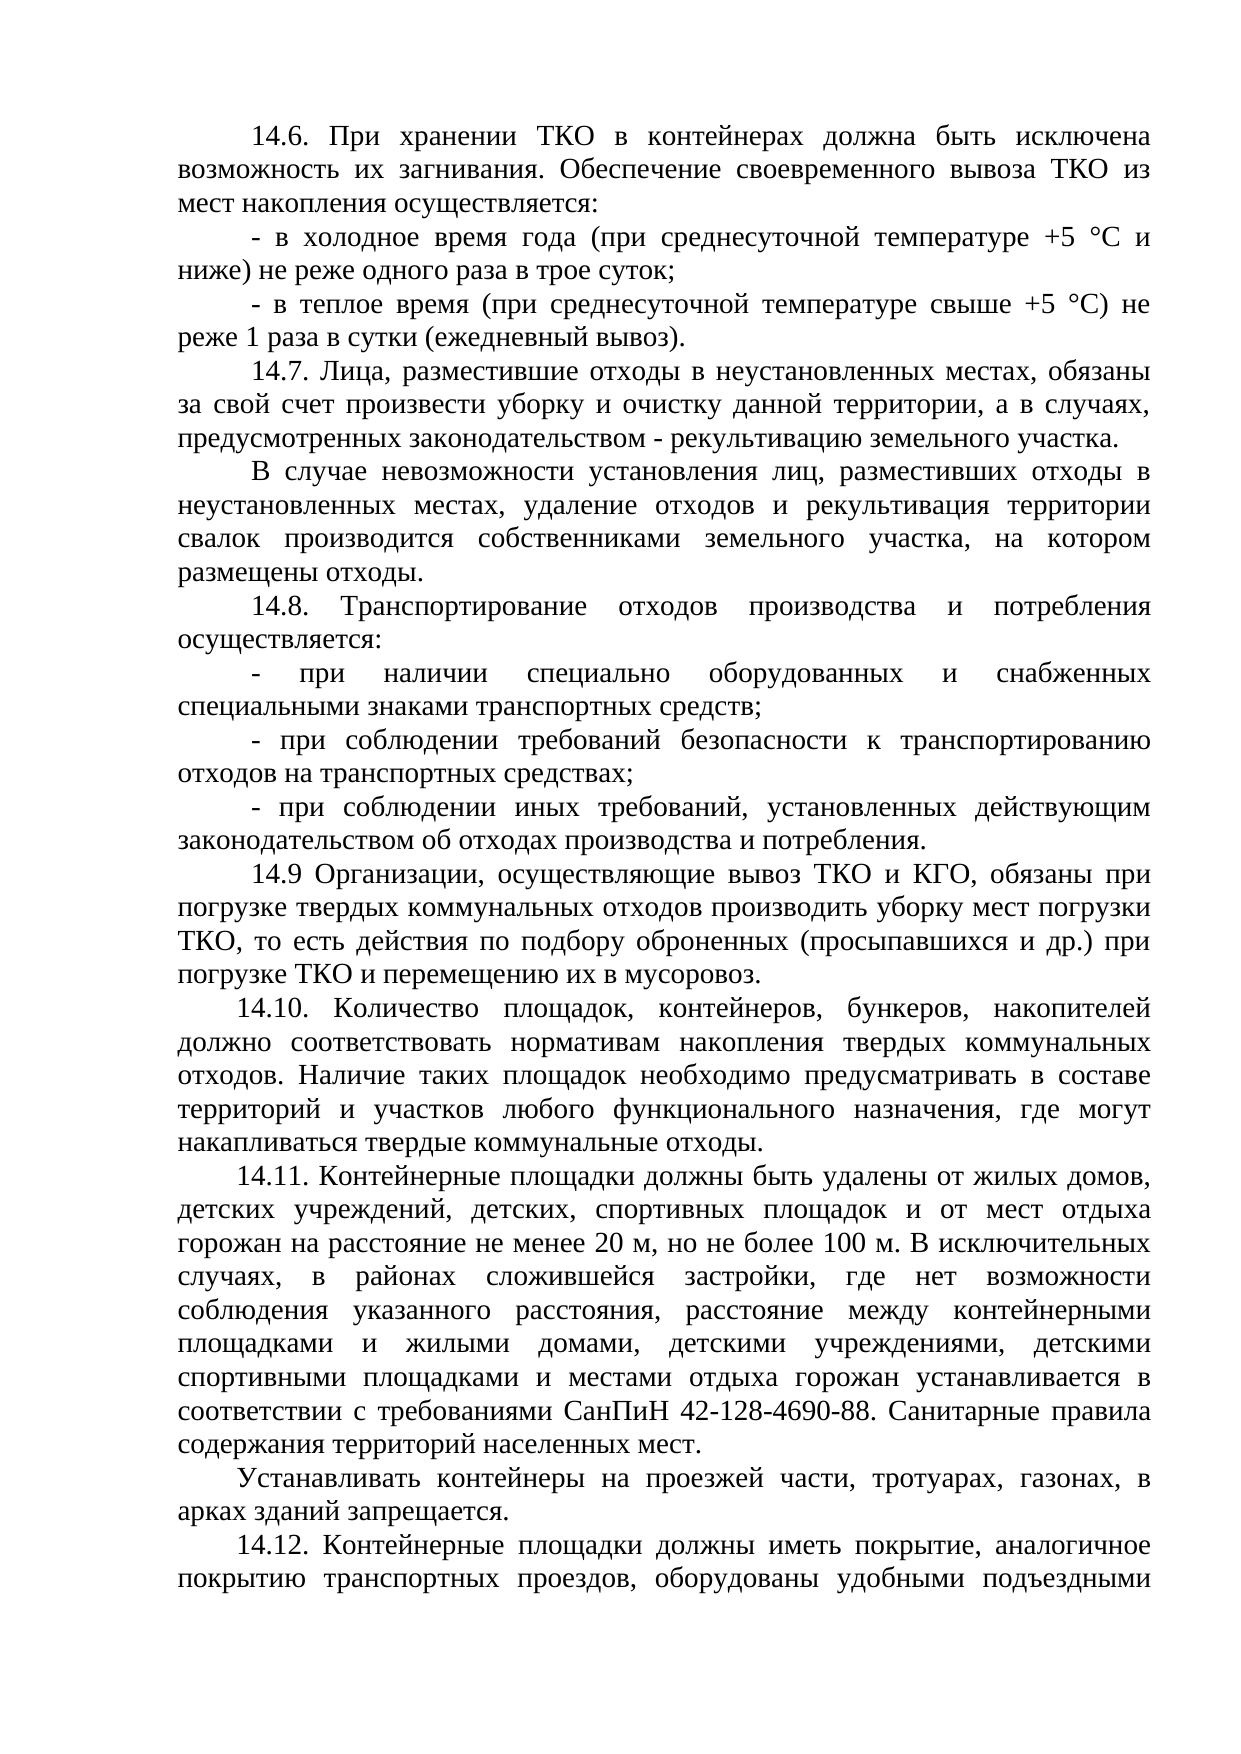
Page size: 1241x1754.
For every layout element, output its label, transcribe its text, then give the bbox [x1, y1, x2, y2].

text - в теплое время (при среднесуточной температуре свыше +5 °C) не реже 1 раза в сутки (ежедневный вывоз). [177, 286, 1152, 353]
text - при наличии специально оборудованных и снабженных специальными знаками транспортных средств; [177, 655, 1152, 722]
text 14.9 Организации, осуществляющие вывоз ТКО и КГО, обязаны при погрузке твердых коммунальных отходов производить уборку мест погрузки ТКО, то есть действия по подбору оброненных (просыпавшихся и др.) при погрузке ТКО и перемещению их в мусоровоз. [177, 856, 1152, 990]
text 14.7. Лица, разместившие отходы в неустановленных местах, обязаны за свой счет произвести уборку и очистку данной территории, а в случаях, предусмотренных законодательством - рекультивацию земельного участка. [177, 353, 1152, 453]
text - в холодное время года (при среднесуточной температуре +5 °C и ниже) не реже одного раза в трое суток; [177, 219, 1152, 286]
text 14.6. При хранении ТКО в контейнерах должна быть исключена возможность их загнивания. Обеспечение своевременного вывоза ТКО из мест накопления осуществляется: [177, 118, 1152, 219]
text Устанавливать контейнеры на проезжей части, тротуарах, газонах, в арках зданий запрещается. [177, 1460, 1152, 1527]
text - при соблюдении требований безопасности к транспортированию отходов на транспортных средствах; [177, 722, 1152, 789]
text - при соблюдении иных требований, установленных действующим законодательством об отходах производства и потребления. [177, 789, 1152, 856]
text 14.11. Контейнерные площадки должны быть удалены от жилых домов, детских учреждений, детских, спортивных площадок и от мест отдыха горожан на расстояние не менее 20 м, но не более 100 м. В исключительных случаях, в районах сложившейся застройки, где нет возможности соблюдения указанного расстояния, расстояние между контейнерными площадками и жилыми домами, детскими учреждениями, детскими спортивными площадками и местами отдыха горожан устанавливается в соответствии с требованиями СанПиН 42-128-4690-88. Санитарные правила содержания территорий населенных мест. [177, 1158, 1152, 1460]
text В случае невозможности установления лиц, разместивших отходы в неустановленных местах, удаление отходов и рекультивация территории свалок производится собственниками земельного участка, на котором размещены отходы. [177, 453, 1152, 588]
text 14.8. Транспортирование отходов производства и потребления осуществляется: [177, 588, 1152, 655]
text 14.10. Количество площадок, контейнеров, бункеров, накопителей должно соответствовать нормативам накопления твердых коммунальных отходов. Наличие таких площадок необходимо предусматривать в составе территорий и участков любого функционального назначения, где могут накапливаться твердые коммунальные отходы. [177, 990, 1152, 1158]
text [177, 1527, 1152, 1594]
